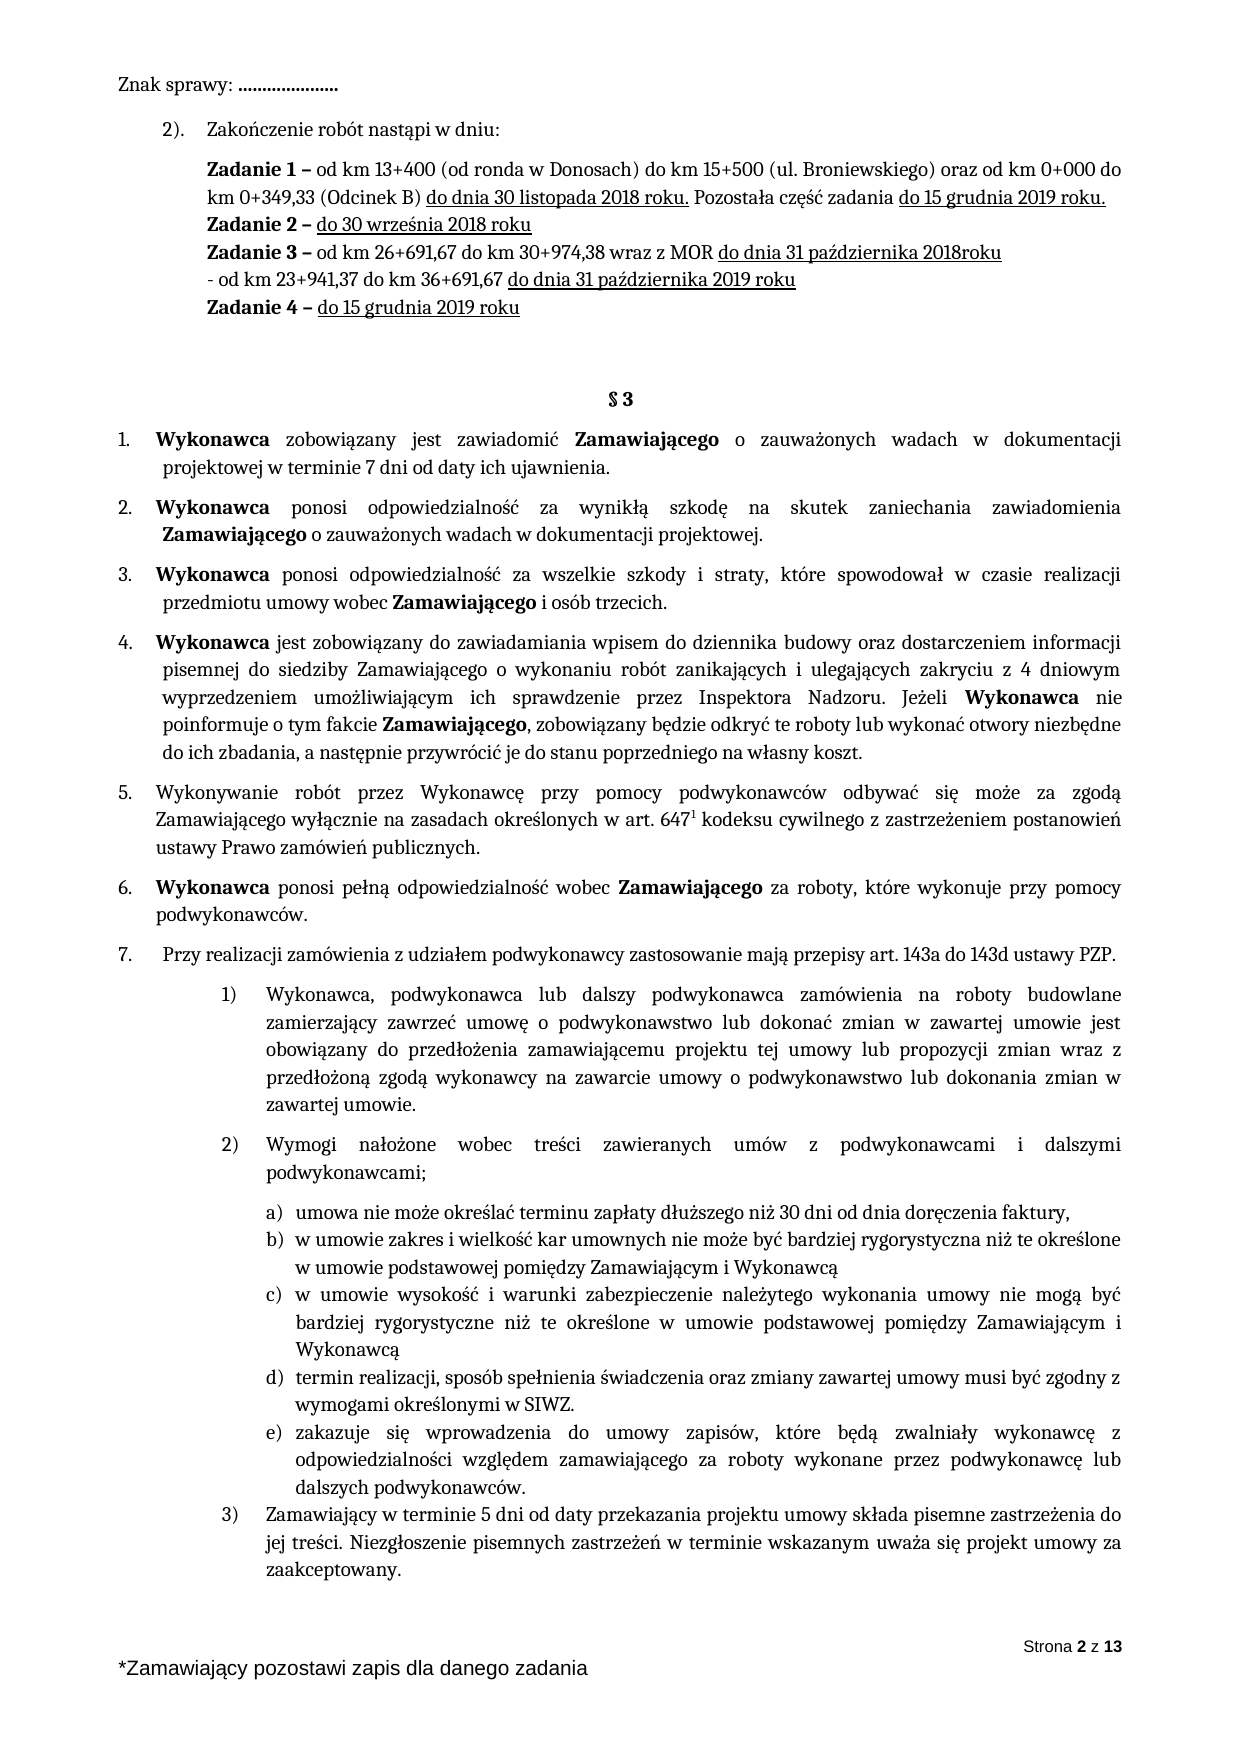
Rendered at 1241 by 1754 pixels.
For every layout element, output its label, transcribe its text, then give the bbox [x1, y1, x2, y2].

list - od km 23+941,37 do km 36+691,67 do dnia 31 października 2019 roku [207, 268, 1122, 292]
list Wykonawca zobowiązany jest zawiadomić Zamawiającego o zauważonych wadach w dokumentacji projektowej w terminie 7 dni od daty ich ujawnienia. [118, 428, 1122, 479]
title 7. Przy realizacji zamówienia z udziałem podwykonawcy zastosowanie mają przepisy art. 143a do 143d ustawy PZP. [118, 943, 1122, 967]
list Wykonawca ponosi odpowiedzialność za wszelkie szkody i straty, które spowodował w czasie realizacji przedmiotu umowy wobec Zamawiającego i osób trzecich. [118, 563, 1122, 614]
list Wykonywanie robót przez Wykonawcę przy pomocy podwykonawców odbywać się może za zgodą Zamawiającego wyłącznie na zasadach określonych w art. 6471 kodeksu cywilnego z zastrzeżeniem postanowień ustawy Prawo zamówień publicznych. [118, 781, 1122, 859]
title 3) Zamawiający w terminie 5 dni od daty przekazania projektu umowy składa pisemne zastrzeżenia do jej treści. Niezgłoszenie pisemnych zastrzeżeń w terminie wskazanym uważa się projekt umowy za zaakceptowany. [222, 1503, 1122, 1582]
list w umowie wysokość i warunki zabezpieczenie należytego wykonania umowy nie mogą być bardziej rygorystyczne niż te określone w umowie podstawowej pomiędzy Zamawiającym i Wykonawcą [266, 1283, 1122, 1362]
list Zakończenie robót nastąpi w dniu: [162, 118, 1122, 142]
list Wykonawca ponosi pełną odpowiedzialność wobec Zamawiającego za roboty, które wykonuje przy pomocy podwykonawców. [118, 876, 1122, 927]
list w umowie zakres i wielkość kar umownych nie może być bardziej rygorystyczna niż te określone w umowie podstawowej pomiędzy Zamawiającym i Wykonawcą [266, 1228, 1122, 1279]
list Wykonawca jest zobowiązany do zawiadamiania wpisem do dziennika budowy oraz dostarczeniem informacji pisemnej do siedziby Zamawiającego o wykonaniu robót zanikających i ulegających zakryciu z 4 dniowym wyprzedzeniem umożliwiającym ich sprawdzenie przez Inspektora Nadzoru. Jeżeli Wykonawca nie poinformuje o tym fakcie Zamawiającego, zobowiązany będzie odkryć te roboty lub wykonać otwory niezbędne do ich zbadania, a następnie przywrócić je do stanu poprzedniego na własny koszt. [118, 631, 1122, 764]
list umowa nie może określać terminu zapłaty dłuższego niż 30 dni od dnia doręczenia faktury, [266, 1201, 1122, 1224]
list zakazuje się wprowadzenia do umowy zapisów, które będą zwalniały wykonawcę z odpowiedzialności względem zamawiającego za roboty wykonane przez podwykonawcę lub dalszych podwykonawców. [266, 1421, 1122, 1499]
list Zadanie 4 – do 15 grudnia 2019 roku [207, 296, 1122, 319]
list Zadanie 3 – od km 26+691,67 do km 30+974,38 wraz z MOR do dnia 31 października 2018roku [207, 241, 1122, 264]
text § 3 [118, 388, 1122, 412]
title 2) Wymogi nałożone wobec treści zawieranych umów z podwykonawcami i dalszymi podwykonawcami; [222, 1133, 1122, 1184]
title 1) Wykonawca, podwykonawca lub dalszy podwykonawca zamówienia na roboty budowlane zamierzający zawrzeć umowę o podwykonawstwo lub dokonać zmian w zawartej umowie jest obowiązany do przedłożenia zamawiającemu projektu tej umowy lub propozycji zmian wraz z przedłożoną zgodą wykonawcy na zawarcie umowy o podwykonawstwo lub dokonania zmian w zawartej umowie. [222, 983, 1122, 1117]
list Zadanie 1 – od km 13+400 (od ronda w Donosach) do km 15+500 (ul. Broniewskiego) oraz od km 0+000 do km 0+349,33 (Odcinek B) do dnia 30 listopada 2018 roku. Pozostała część zadania do 15 grudnia 2019 roku. [207, 158, 1122, 209]
list Zadanie 2 – do 30 września 2018 roku [207, 213, 1122, 237]
list Wykonawca ponosi odpowiedzialność za wynikłą szkodę na skutek zaniechania zawiadomienia Zamawiającego o zauważonych wadach w dokumentacji projektowej. [118, 496, 1122, 547]
list termin realizacji, sposób spełnienia świadczenia oraz zmiany zawartej umowy musi być zgodny z wymogami określonymi w SIWZ. [266, 1366, 1122, 1417]
